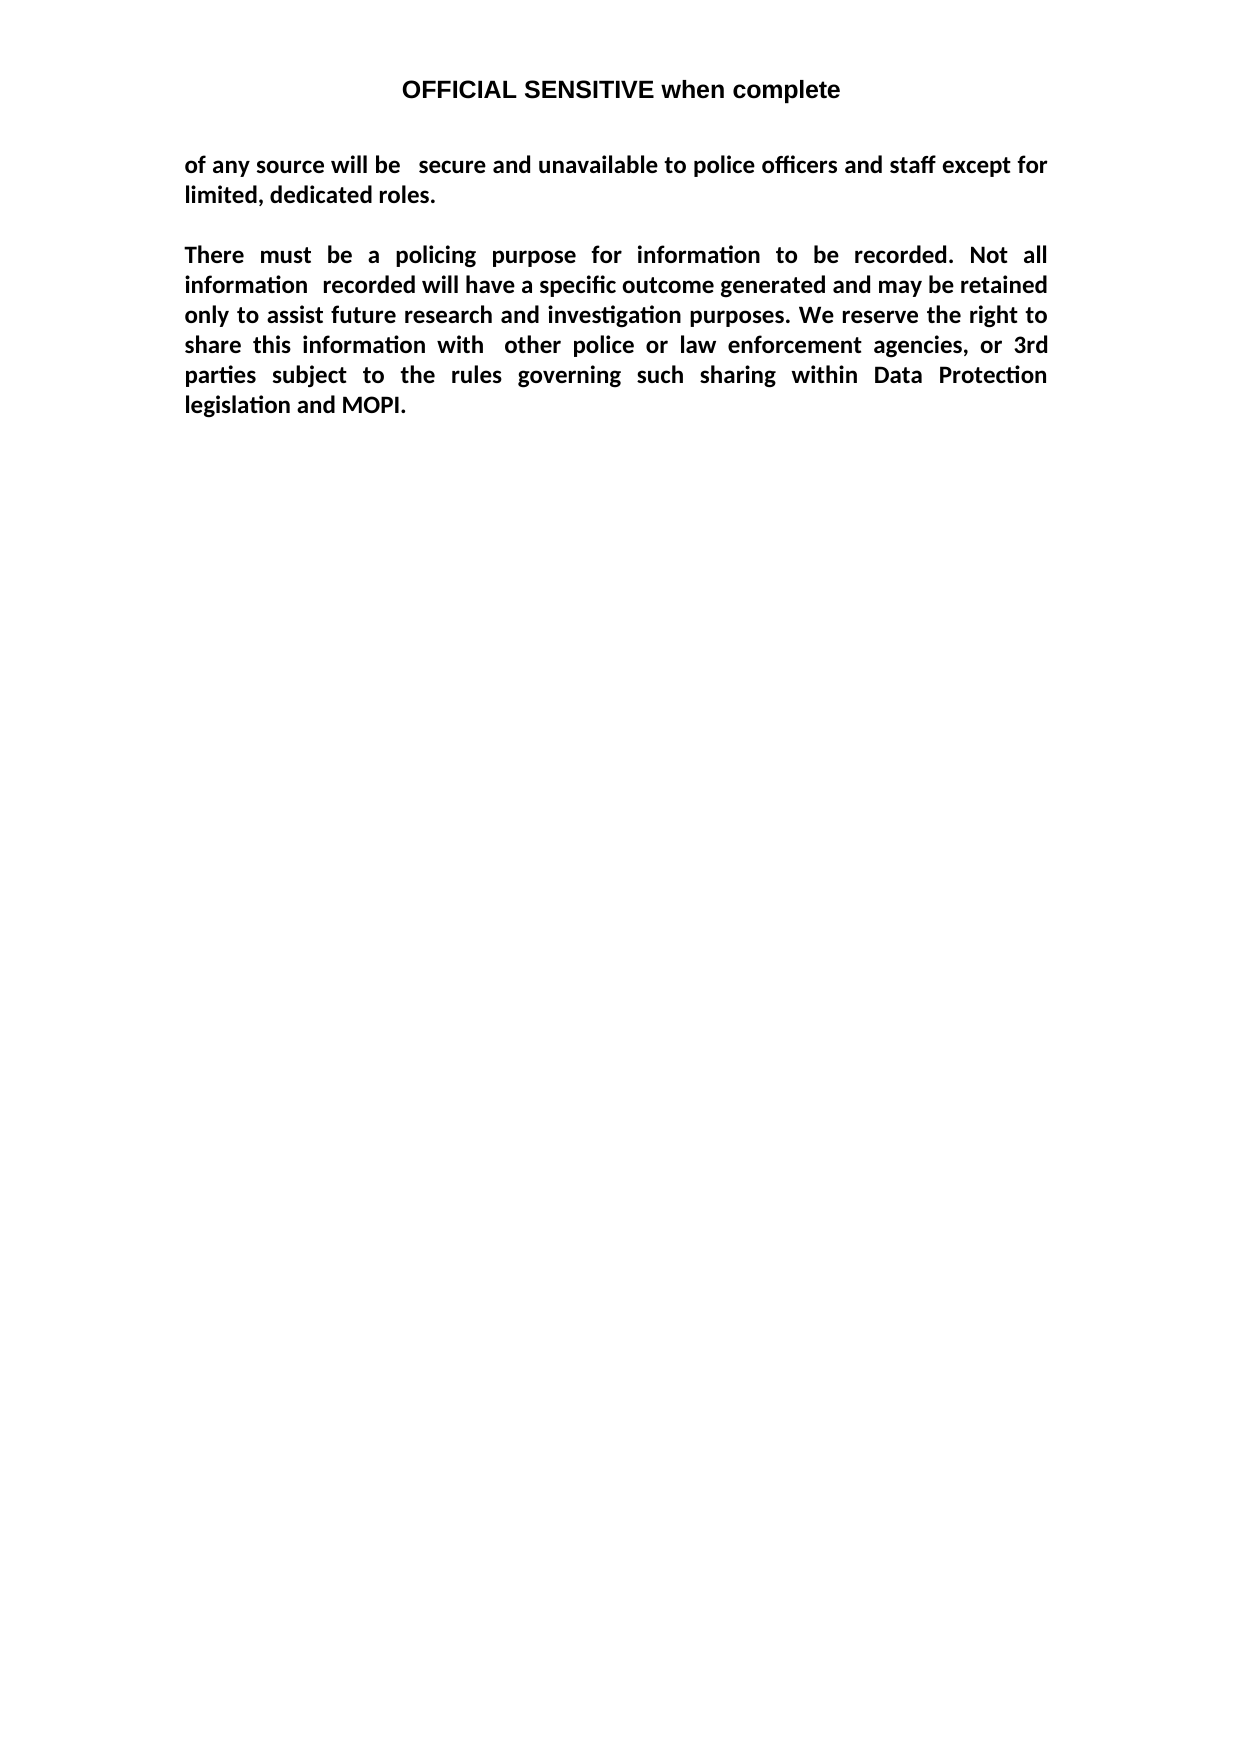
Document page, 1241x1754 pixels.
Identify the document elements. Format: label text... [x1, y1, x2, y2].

text There must be a policing purpose for information to be recorded. Not all information recorded will have a specific outcome generated and may be retained only to assist future research and investigation purposes. We reserve the right to share this information with other police or law enforcement agencies, or 3rd parties subject to the rules governing such sharing within Data Protection legislation and MOPI. [184, 240, 1049, 420]
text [184, 150, 1049, 210]
